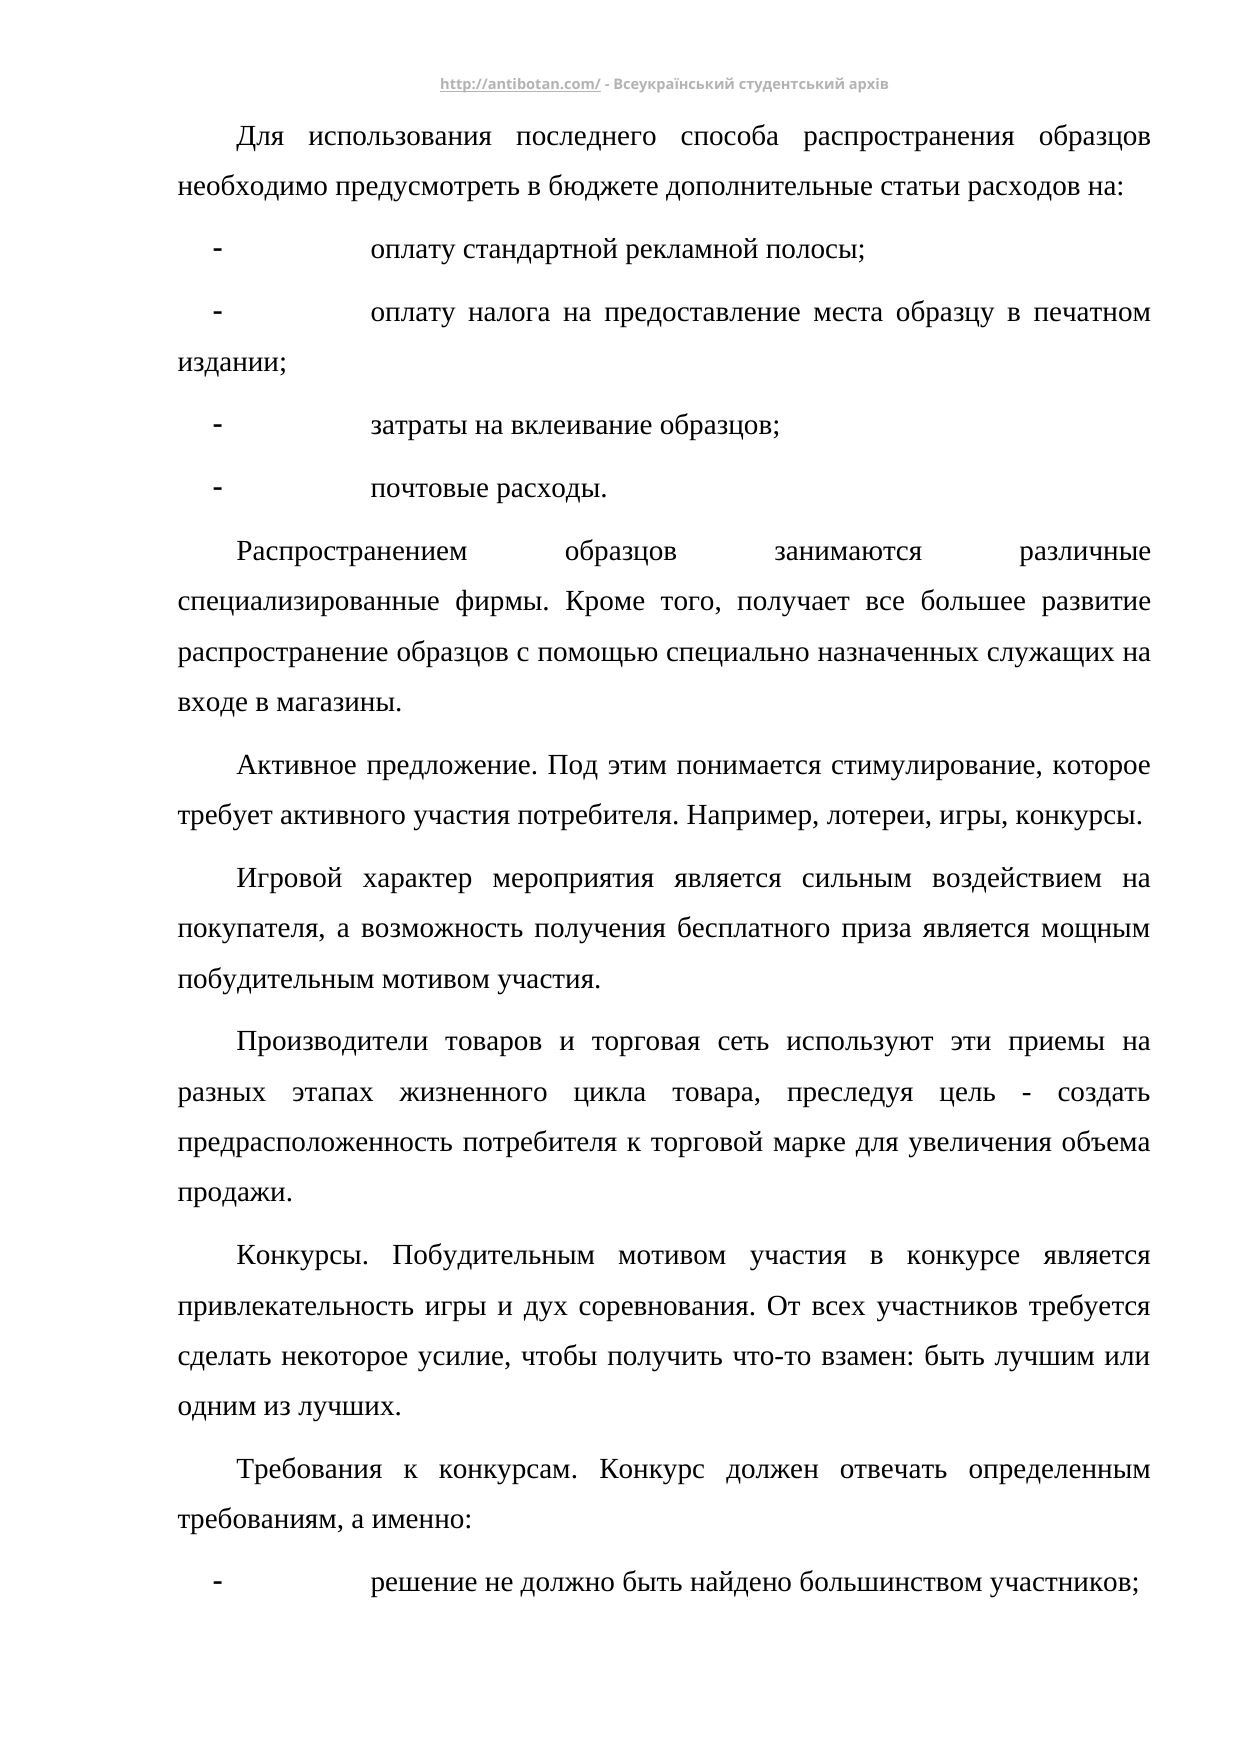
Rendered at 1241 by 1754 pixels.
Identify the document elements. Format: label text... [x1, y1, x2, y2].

text Игровой характер мероприятия является сильным воздействием на покупателя, а возможность получения бесплатного приза является мощным побудительным мотивом участия. [177, 860, 1152, 994]
text Распространением образцов занимаются различные специализированные фирмы. Кроме того, получает все большее развитие распространение образцов с помощью специально назначенных служащих на входе в магазины. [177, 533, 1152, 718]
list оплату налога на предоставление места образцу в печатном издании; [177, 294, 1152, 378]
text Активное предложение. Под этим понимается стимулирование, которое требует активного участия потребителя. Например, лотереи, игры, конкурсы. [177, 747, 1152, 831]
list затраты на вклеивание образцов; [177, 407, 1152, 441]
text Требования к конкурсам. Конкурс должен отвечать определенным требованиям, а именно: [177, 1451, 1152, 1535]
text Для использования последнего способа распространения образцов необходимо предусмотреть в бюджете дополнительные статьи расходов на: [177, 118, 1152, 202]
list почтовые расходы. [177, 470, 1152, 504]
list оплату стандартной рекламной полосы; [177, 231, 1152, 265]
text Производители товаров и торговая сеть используют эти приемы на разных этапах жизненного цикла товара, преследуя цель - создать предрасположенность потребителя к торговой марке для увеличения объема продажи. [177, 1023, 1152, 1208]
text Конкурсы. Побудительным мотивом участия в конкурсе является привлекательность игры и дух соревнования. От всех участников требуется сделать некоторое усилие, чтобы получить что-то взамен: быть лучшим или одним из лучших. [177, 1237, 1152, 1422]
list решение не должно быть найдено большинством участников; [177, 1564, 1152, 1598]
